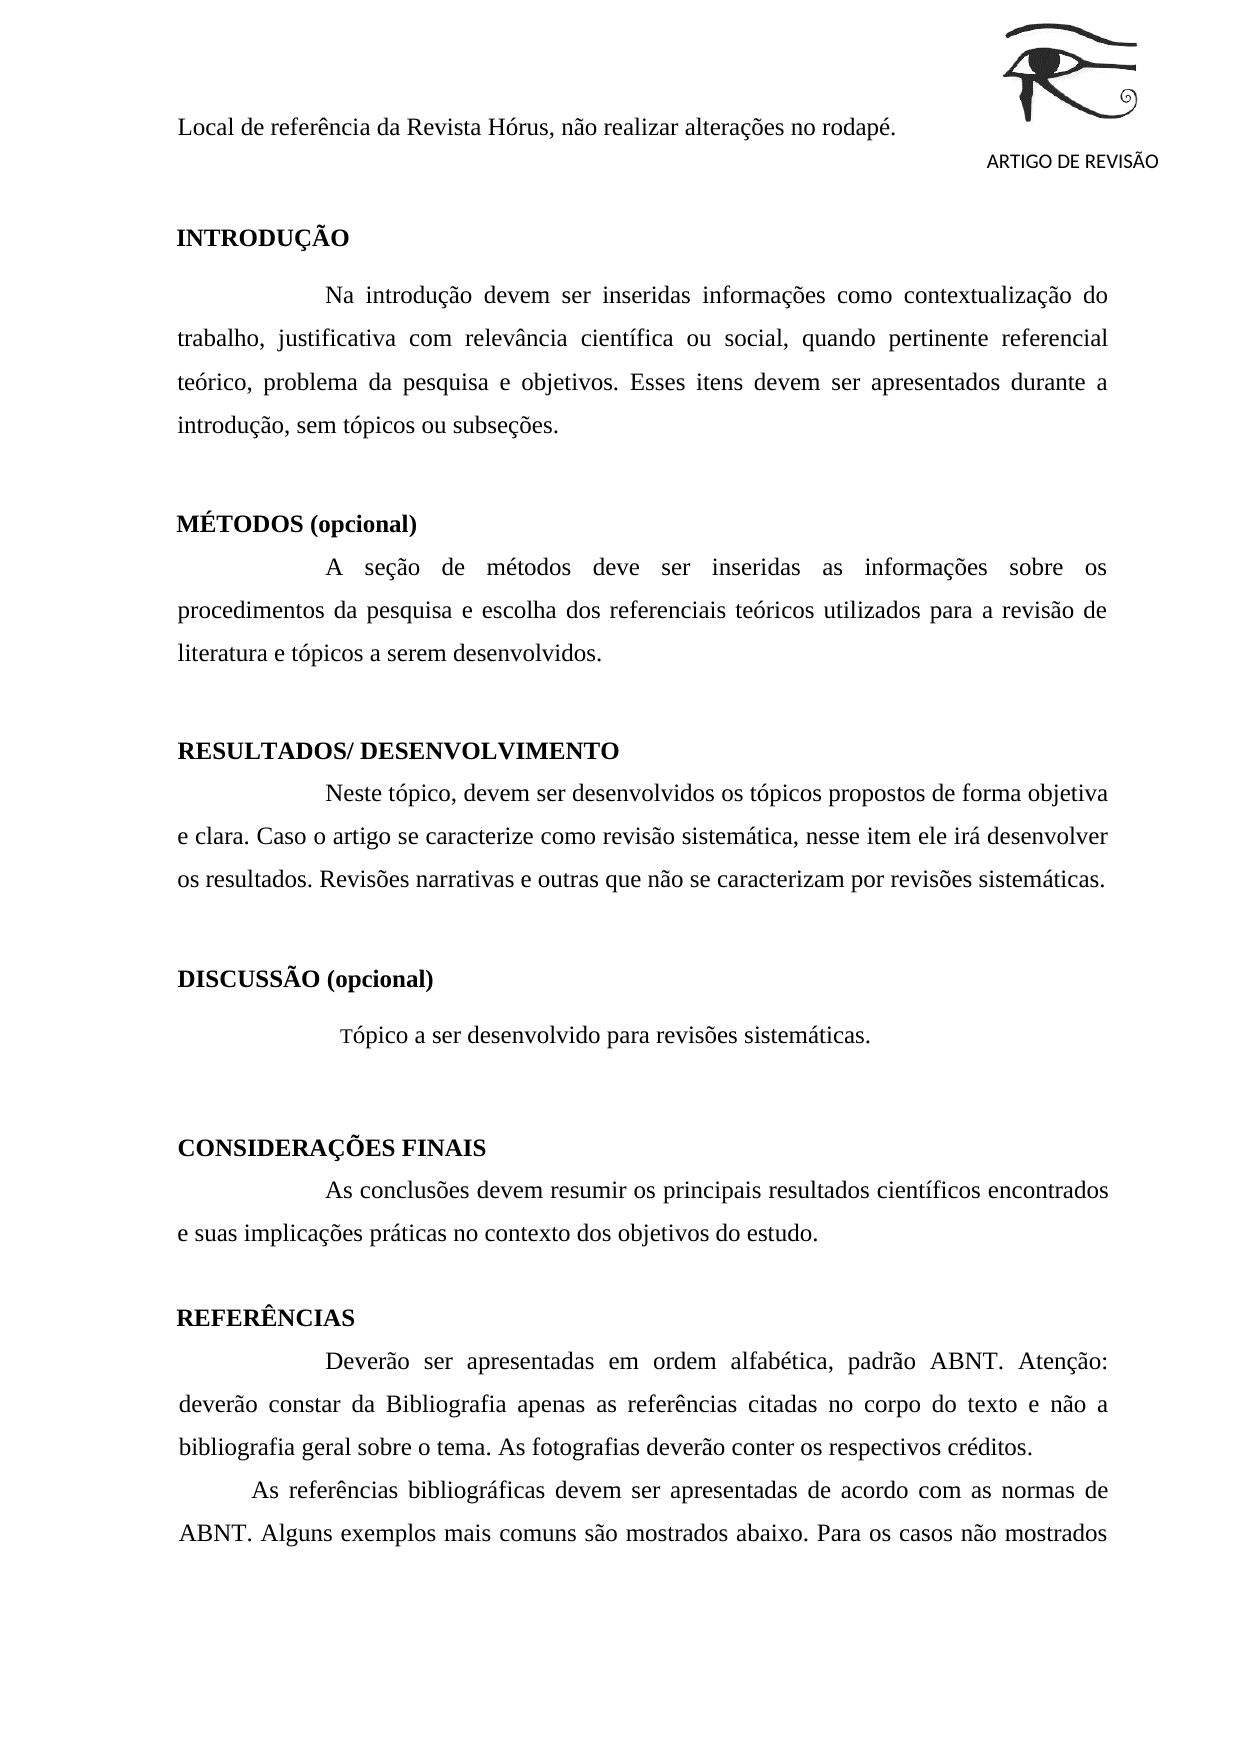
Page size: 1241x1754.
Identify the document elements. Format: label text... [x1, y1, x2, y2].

text DISCUSSÃO (opcional) [177, 964, 1108, 993]
text As conclusões devem resumir os principais resultados científicos encontrados e suas implicações práticas no contexto dos objetivos do estudo. [176, 1175, 1109, 1247]
text REFERÊNCIAS [176, 1303, 1110, 1332]
text Tópico a ser desenvolvido para revisões sistemáticas. [177, 1020, 1108, 1049]
picture [1003, 17, 1144, 129]
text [178, 1346, 1109, 1547]
text Neste tópico, devem ser desenvolvidos os tópicos propostos de forma objetiva e clara. Caso o artigo se caracterize como revisão sistemática, nesse item ele irá desenvolver os resultados. Revisões narrativas e outras que não se caracterizam por revisões sistemáticas. [177, 778, 1109, 893]
text A seção de métodos deve ser inseridas as informações sobre os procedimentos da pesquisa e escolha dos referenciais teóricos utilizados para a revisão de literatura e tópicos a serem desenvolvidos. [177, 552, 1108, 667]
text MÉTODOS (opcional) [176, 509, 1110, 538]
text INTRODUÇÃO [176, 223, 1110, 252]
text Na introdução devem ser inseridas informações como contextualização do trabalho, justificativa com relevância científica ou social, quando pertinente referencial teórico, problema da pesquisa e objetivos. Esses itens devem ser apresentados durante a introdução, sem tópicos ou subseções. [176, 280, 1109, 438]
text CONSIDERAÇÕES FINAIS [177, 1133, 1108, 1162]
text RESULTADOS/ DESENVOLVIMENTO [177, 736, 1108, 765]
